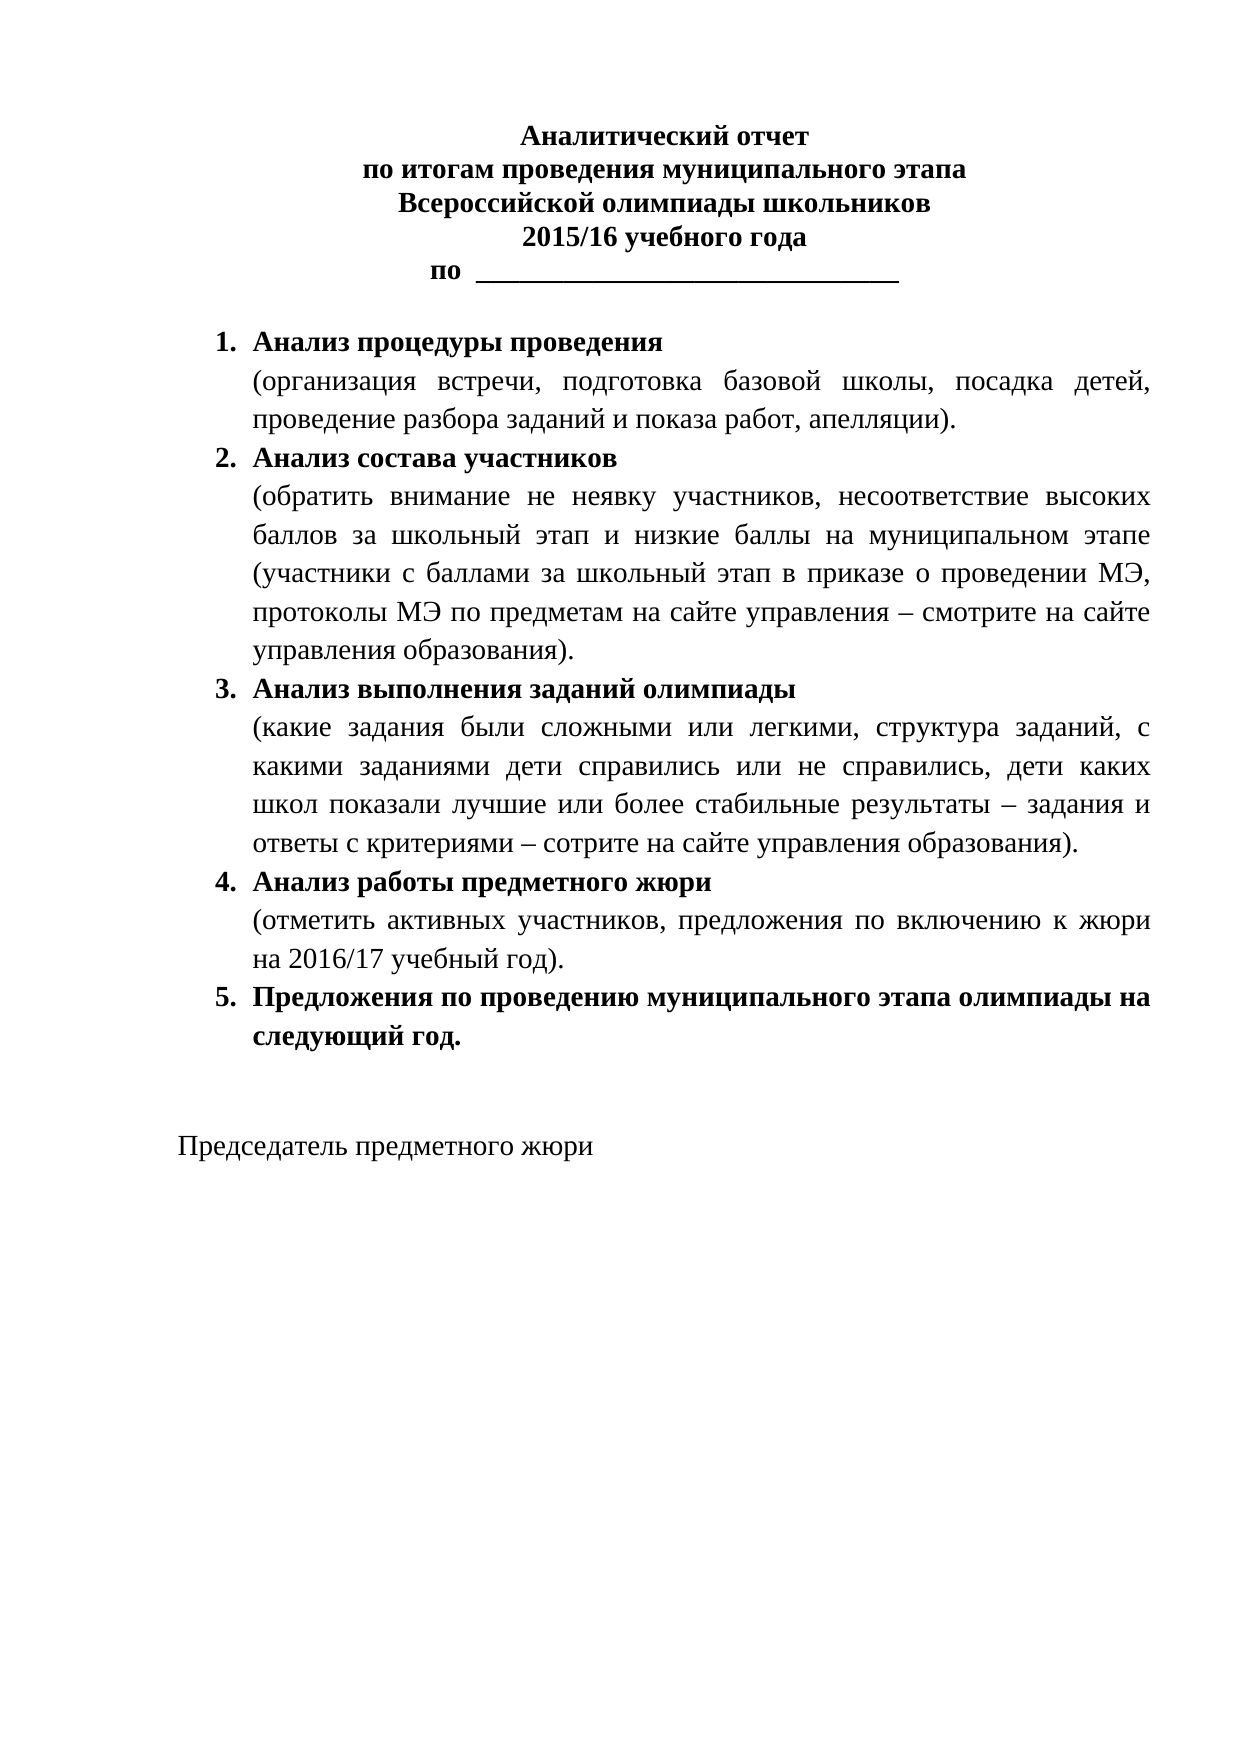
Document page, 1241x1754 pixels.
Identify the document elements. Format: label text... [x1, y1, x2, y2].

list Анализ процедуры проведения [215, 324, 1152, 358]
list (организация встречи, подготовка базовой школы, посадка детей, проведение разбора заданий и показа работ, апелляции). [252, 363, 1152, 435]
list Предложения по проведению муниципального этапа олимпиады на следующий год. [215, 979, 1152, 1051]
list (какие задания были сложными или легкими, структура заданий, с какими заданиями дети справились или не справились, дети каких школ показали лучшие или более стабильные результаты – задания и ответы с критериями – сотрите на сайте управления образования). [252, 709, 1152, 859]
text Всероссийской олимпиады школьников [177, 185, 1152, 219]
text Аналитический отчет [177, 118, 1152, 152]
text Председатель предметного жюри [177, 1128, 1152, 1161]
list Анализ выполнения заданий олимпиады [215, 671, 1152, 704]
list (отметить активных участников, предложения по включению к жюри на 2016/17 учебный год). [252, 902, 1152, 974]
list (обратить внимание не неявку участников, несоответствие высоких баллов за школьный этап и низкие баллы на муниципальном этапе (участники с баллами за школьный этап в приказе о проведении МЭ, протоколы МЭ по предметам на сайте управления – смотрите на сайте управления образования). [252, 478, 1152, 666]
text 2015/16 учебного года [177, 219, 1152, 252]
text по _____________________________ [177, 252, 1152, 286]
list Анализ работы предметного жюри [215, 864, 1152, 897]
text по итогам проведения муниципального этапа [177, 152, 1152, 185]
list Анализ состава участников [215, 440, 1152, 473]
